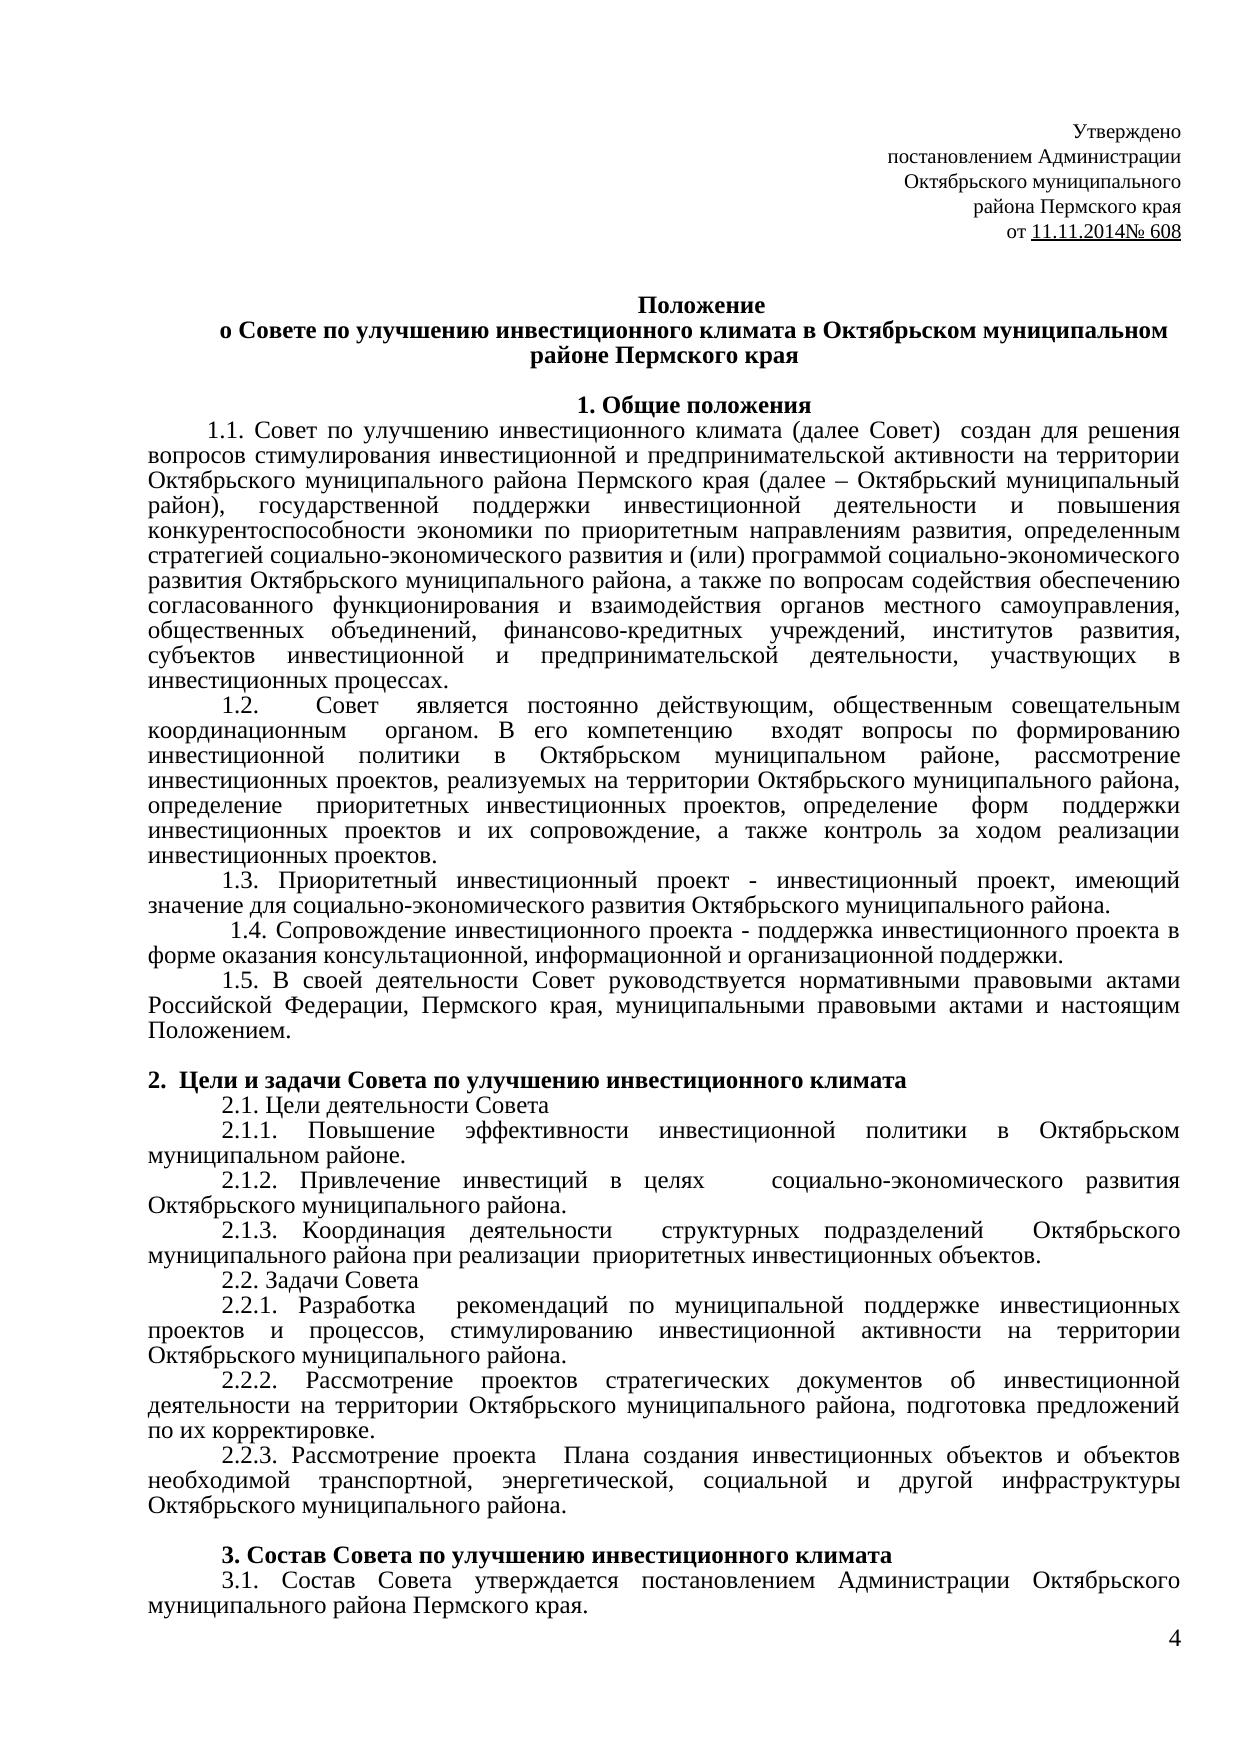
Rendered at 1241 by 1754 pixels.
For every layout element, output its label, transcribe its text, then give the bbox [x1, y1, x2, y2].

text 2.2.1. Разработка рекомендаций по муниципальной поддержке инвестиционных проектов и процессов, стимулированию инвестиционной активности на территории Октябрьского муниципального района. [148, 1293, 1181, 1368]
text 2.1. Цели деятельности Совета [148, 1093, 1181, 1118]
text 1.4. Сопровождение инвестиционного проекта - поддержка инвестиционного проекта в форме оказания консультационной, информационной и организационной поддержки. [148, 918, 1181, 968]
text Положение [148, 293, 1181, 318]
text от 11.11.2014№ 608 [148, 218, 1181, 243]
text 1.5. В своей деятельности Совет руководствуется нормативными правовыми актами Российской Федерации, Пермского края, муниципальными правовыми актами и настоящим Положением. [148, 968, 1181, 1043]
text 1.3. Приоритетный инвестиционный проект - инвестиционный проект, имеющий значение для социально-экономического развития Октябрьского муниципального района. [148, 868, 1181, 918]
text 2.1.3. Координация деятельности структурных подразделений Октябрьского муниципального района при реализации приоритетных инвестиционных объектов. [148, 1218, 1181, 1268]
text 3. Состав Совета по улучшению инвестиционного климата [148, 1543, 1181, 1568]
text 1.2. Совет является постоянно действующим, общественным совещательным координационным органом. В его компетенцию входят вопросы по формированию инвестиционной политики в Октябрьском муниципальном районе, рассмотрение инвестиционных проектов, реализуемых на территории Октябрьского муниципального района, определение приоритетных инвестиционных проектов, определение форм поддержки инвестиционных проектов и их сопровождение, а также контроль за ходом реализации инвестиционных проектов. [148, 693, 1181, 868]
text 2. Цели и задачи Совета по улучшению инвестиционного климата [148, 1068, 1181, 1093]
text района Пермского края [148, 193, 1181, 218]
text 2.2.2. Рассмотрение проектов стратегических документов об инвестиционной деятельности на территории Октябрьского муниципального района, подготовка предложений по их корректировке. [148, 1368, 1181, 1443]
text 3.1. Состав Совета утверждается постановлением Администрации Октябрьского муниципального района Пермского края. [148, 1568, 1181, 1618]
text 2.2.3. Рассмотрение проекта Плана создания инвестиционных объектов и объектов необходимой транспортной, энергетической, социальной и другой инфраструктуры Октябрьского муниципального района. [148, 1443, 1181, 1518]
text 2.1.1. Повышение эффективности инвестиционной политики в Октябрьском муниципальном районе. [148, 1118, 1181, 1168]
text Октябрьского муниципального [148, 168, 1181, 193]
text Утверждено [148, 118, 1181, 143]
text постановлением Администрации [148, 143, 1181, 168]
text 1.1. Совет по улучшению инвестиционного климата (далее Совет) создан для решения вопросов стимулирования инвестиционной и предпринимательской активности на территории Октябрьского муниципального района Пермского края (далее – Октябрьский муниципальный район), государственной поддержки инвестиционной деятельности и повышения конкурентоспособности экономики по приоритетным направлениям развития, определенным стратегией социально-экономического развития и (или) программой социально-экономического развития Октябрьского муниципального района, а также по вопросам содействия обеспечению согласованного функционирования и взаимодействия органов местного самоуправления, общественных объединений, финансово-кредитных учреждений, институтов развития, субъектов инвестиционной и предпринимательской деятельности, участвующих в инвестиционных процессах. [148, 418, 1181, 693]
text о Совете по улучшению инвестиционного климата в Октябрьском муниципальном районе Пермского края [148, 318, 1181, 368]
text 2.2. Задачи Совета [148, 1268, 1181, 1293]
text 2.1.2. Привлечение инвестиций в целях социально-экономического развития Октябрьского муниципального района. [148, 1168, 1181, 1218]
text 1. Общие положения [148, 393, 1181, 418]
